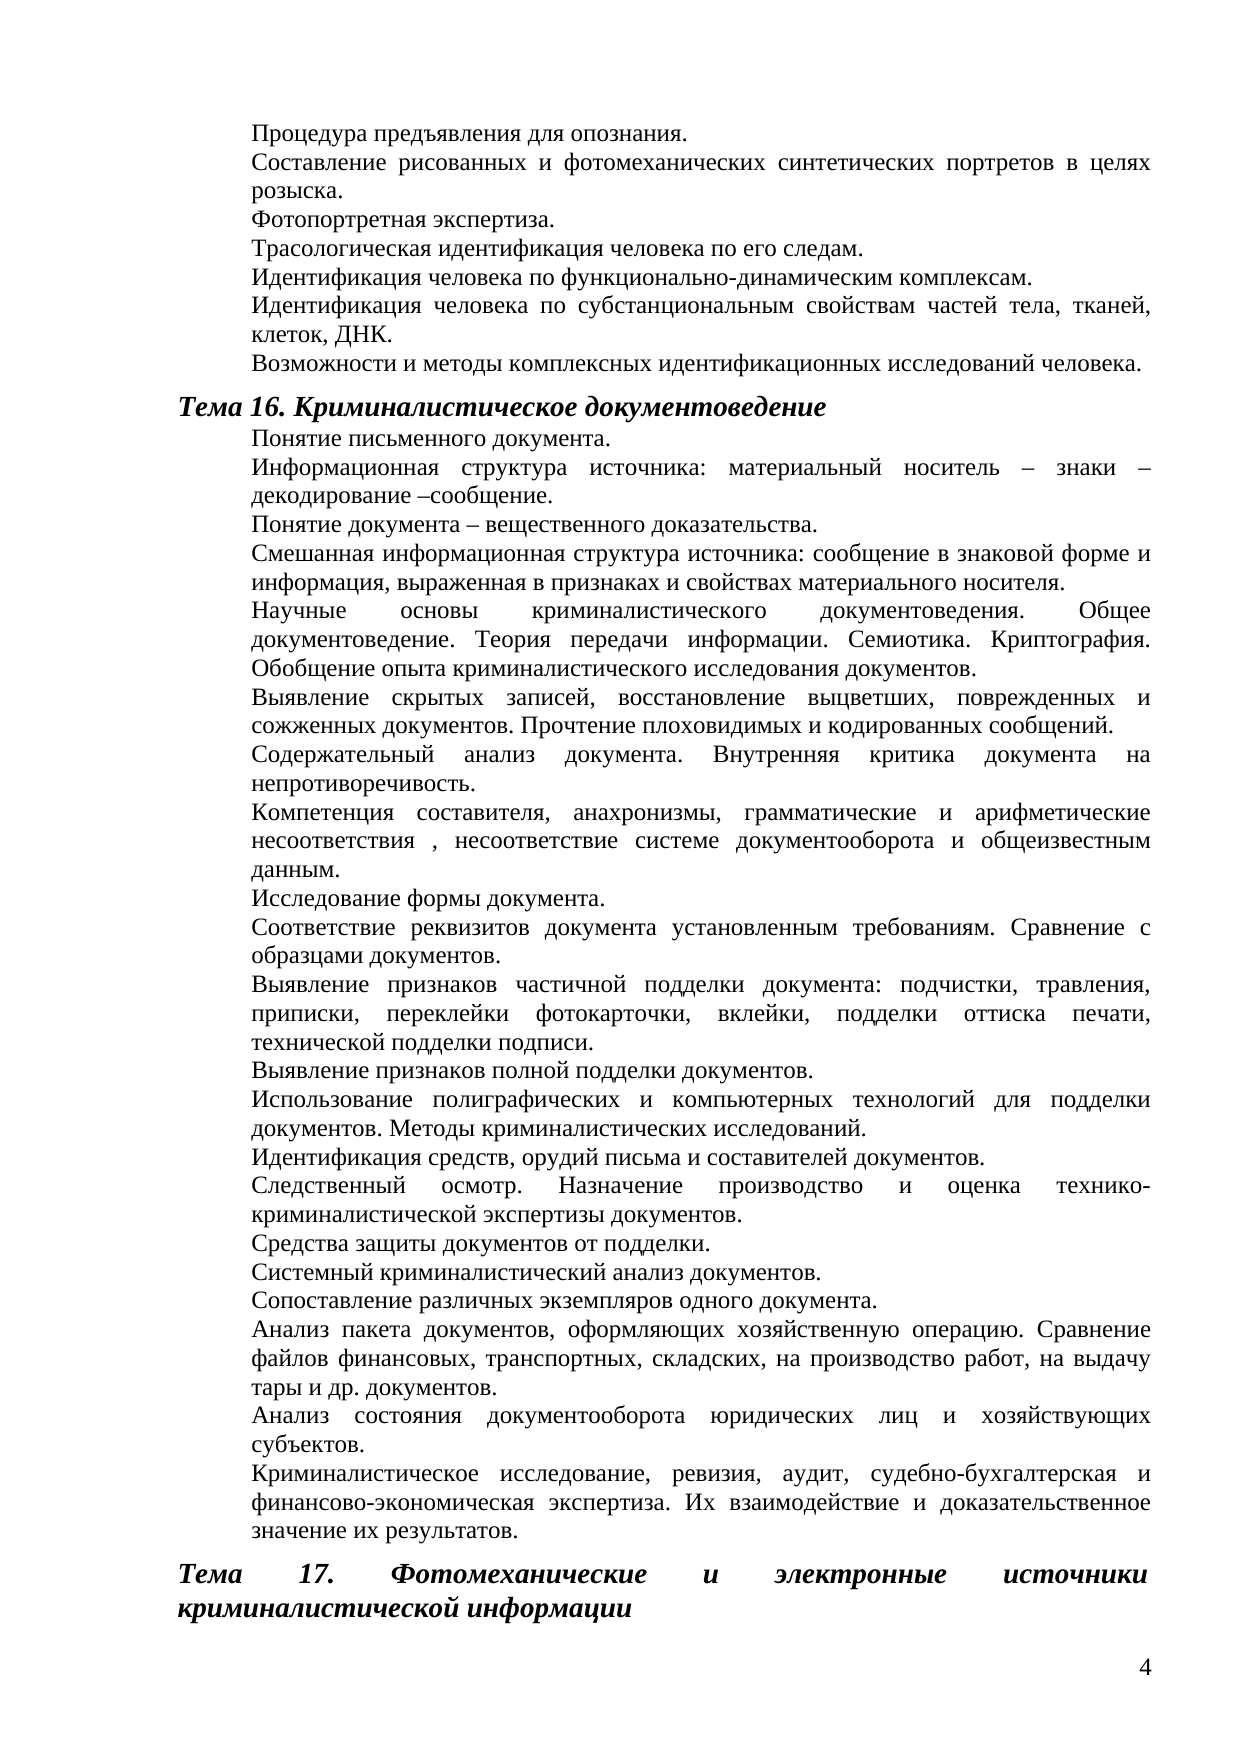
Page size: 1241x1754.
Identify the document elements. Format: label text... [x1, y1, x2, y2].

text Смешанная информационная структура источника: сообщение в знаковой форме и информация, выраженная в признаках и свойствах материального носителя. [251, 538, 1152, 595]
text Криминалистическое исследование, ревизия, аудит, судебно-бухгалтерская и финансово-экономическая экспертиза. Их взаимодействие и доказательственное значение их результатов. [251, 1458, 1152, 1544]
text Сопоставление различных экземпляров одного документа. [251, 1285, 1152, 1314]
text Средства защиты документов от подделки. [251, 1228, 1152, 1257]
text Информационная структура источника: материальный носитель – знаки – декодирование –сообщение. [251, 452, 1152, 509]
text Трасологическая идентификация человека по его следам. [251, 233, 1152, 262]
text Фотопортретная экспертиза. [251, 204, 1152, 233]
text Соответствие реквизитов документа установленным требованиям. Сравнение с образцами документов. [251, 912, 1152, 969]
text Анализ состояния документооборота юридических лиц и хозяйствующих субъектов. [251, 1400, 1152, 1458]
text Компетенция составителя, анахронизмы, грамматические и арифметические несоответствия , несоответствие системе документооборота и общеизвестным данным. [251, 797, 1152, 883]
text Системный криминалистический анализ документов. [251, 1257, 1152, 1285]
text Исследование формы документа. [251, 883, 1152, 912]
text Научные основы криминалистического документоведения. Общее документоведение. Теория передачи информации. Семиотика. Криптография. Обобщение опыта криминалистического исследования документов. [251, 595, 1152, 682]
text Идентификация человека по функционально-динамическим комплексам. [251, 262, 1152, 291]
text Возможности и методы комплексных идентификационных исследований человека. [251, 348, 1152, 377]
text Содержательный анализ документа. Внутренняя критика документа на непротиворечивость. [251, 739, 1152, 797]
text Тема 16. Криминалистическое документоведение [177, 389, 1152, 423]
text Составление рисованных и фотомеханических синтетических портретов в целях розыска. [251, 147, 1152, 204]
text Понятие письменного документа. [251, 423, 1152, 452]
text Процедура предъявления для опознания. [251, 118, 1152, 147]
text Идентификация средств, орудий письма и составителей документов. [251, 1142, 1152, 1170]
text Выявление скрытых записей, восстановление выцветших, поврежденных и сожженных документов. Прочтение плоховидимых и кодированных сообщений. [251, 682, 1152, 739]
text Тема 17. Фотомеханические и электронные источники криминалистической информации [177, 1557, 1152, 1624]
text Выявление признаков полной подделки документов. [251, 1055, 1152, 1084]
text Понятие документа – вещественного доказательства. [251, 509, 1152, 538]
text Идентификация человека по субстанциональным свойствам частей тела, тканей, клеток, ДНК. [251, 291, 1152, 348]
text Анализ пакета документов, оформляющих хозяйственную операцию. Сравнение файлов финансовых, транспортных, складских, на производство работ, на выдачу тары и др. документов. [251, 1314, 1152, 1400]
text Выявление признаков частичной подделки документа: подчистки, травления, приписки, переклейки фотокарточки, вклейки, подделки оттиска печати, технической подделки подписи. [251, 969, 1152, 1055]
text Следственный осмотр. Назначение производство и оценка технико-криминалистической экспертизы документов. [251, 1170, 1152, 1228]
text Использование полиграфических и компьютерных технологий для подделки документов. Методы криминалистических исследований. [251, 1084, 1152, 1142]
